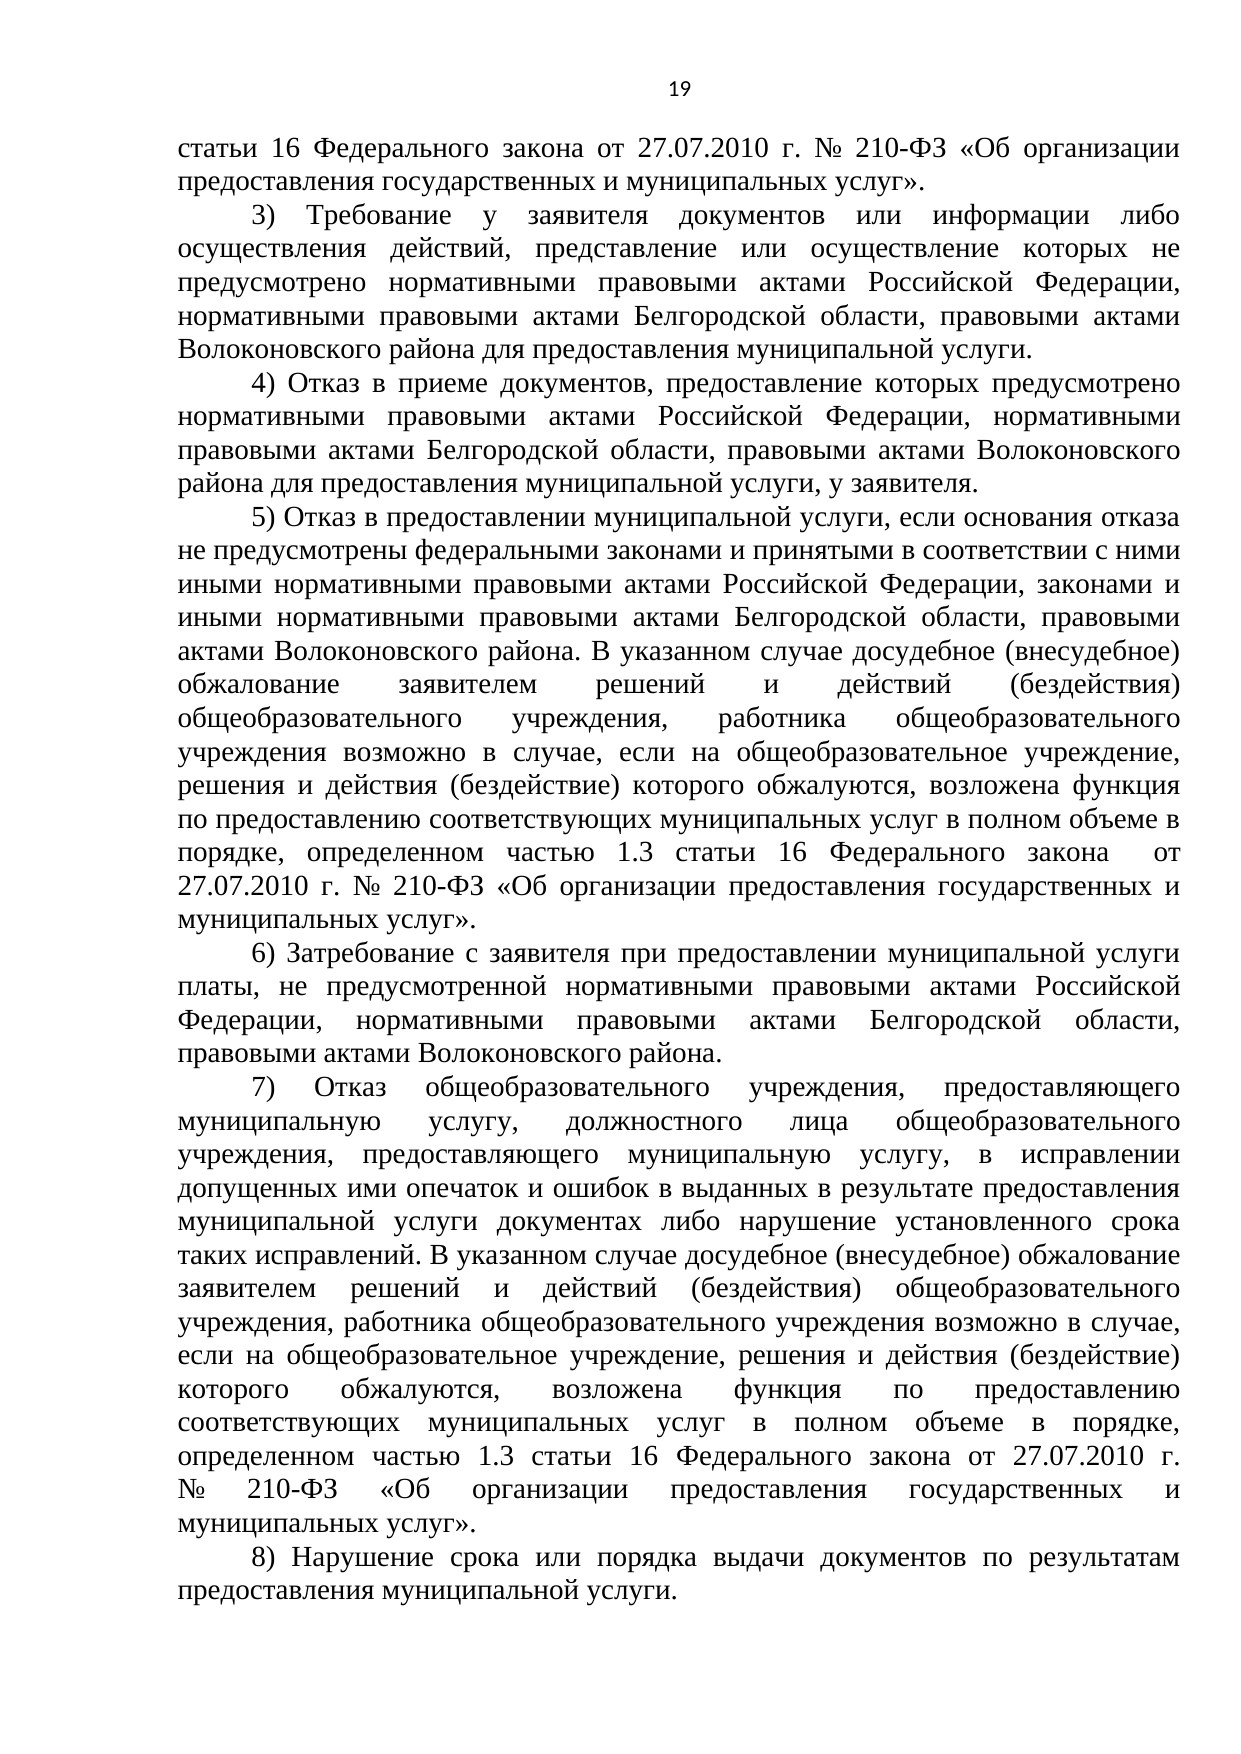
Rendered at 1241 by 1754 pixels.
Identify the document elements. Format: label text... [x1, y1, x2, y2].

text 6) Затребование с заявителя при предоставлении муниципальной услуги платы, не предусмотренной нормативными правовыми актами Российской Федерации, нормативными правовыми актами Белгородской области, правовыми актами Волоконовского района. [177, 935, 1181, 1069]
text 8) Нарушение срока или порядка выдачи документов по результатам предоставления муниципальной услуги. [177, 1539, 1181, 1606]
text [177, 130, 1181, 197]
text 5) Отказ в предоставлении муниципальной услуги, если основания отказа не предусмотрены федеральными законами и принятыми в соответствии с ними иными нормативными правовыми актами Российской Федерации, законами и иными нормативными правовыми актами Белгородской области, правовыми актами Волоконовского района. В указанном случае досудебное (внесудебное) обжалование заявителем решений и действий (бездействия) общеобразовательного учреждения, работника общеобразовательного учреждения возможно в случае, если на общеобразовательное учреждение, решения и действия (бездействие) которого обжалуются, возложена функция по предоставлению соответствующих муниципальных услуг в полном объеме в порядке, определенном частью 1.3 статьи 16 Федерального закона от 27.07.2010 г. № 210-ФЗ «Об организации предоставления государственных и муниципальных услуг». [177, 499, 1181, 935]
text 3) Требование у заявителя документов или информации либо осуществления действий, представление или осуществление которых не предусмотрено нормативными правовыми актами Российской Федерации, нормативными правовыми актами Белгородской области, правовыми актами Волоконовского района для предоставления муниципальной услуги. [177, 197, 1181, 365]
text 7) Отказ общеобразовательного учреждения, предоставляющего муниципальную услугу, должностного лица общеобразовательного учреждения, предоставляющего муниципальную услугу, в исправлении допущенных ими опечаток и ошибок в выданных в результате предоставления муниципальной услуги документах либо нарушение установленного срока таких исправлений. В указанном случае досудебное (внесудебное) обжалование заявителем решений и действий (бездействия) общеобразовательного учреждения, работника общеобразовательного учреждения возможно в случае, если на общеобразовательное учреждение, решения и действия (бездействие) которого обжалуются, возложена функция по предоставлению соответствующих муниципальных услуг в полном объеме в порядке, определенном частью 1.3 статьи 16 Федерального закона от 27.07.2010 г. № 210-ФЗ «Об организации предоставления государственных и муниципальных услуг». [177, 1069, 1181, 1539]
text 4) Отказ в приеме документов, предоставление которых предусмотрено нормативными правовыми актами Российской Федерации, нормативными правовыми актами Белгородской области, правовыми актами Волоконовского района для предоставления муниципальной услуги, у заявителя. [177, 365, 1181, 499]
